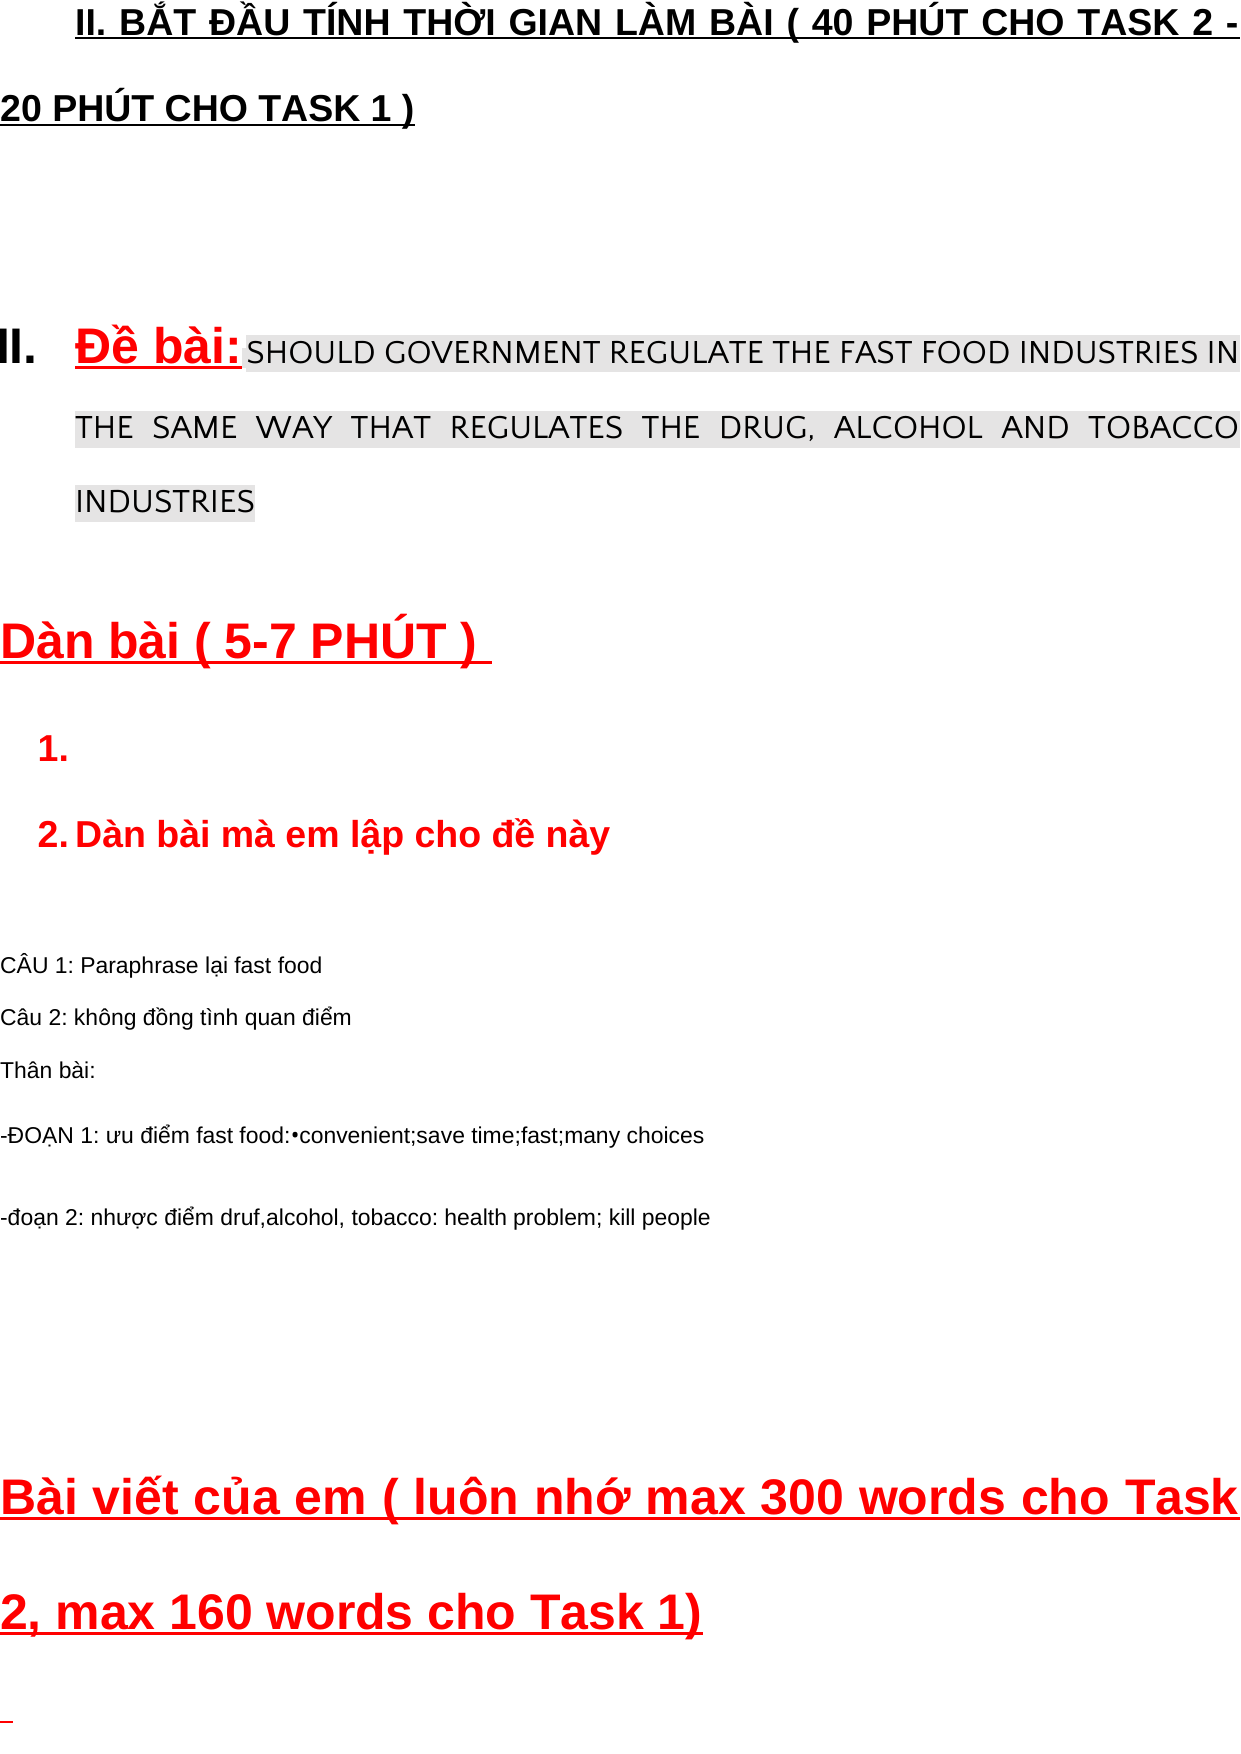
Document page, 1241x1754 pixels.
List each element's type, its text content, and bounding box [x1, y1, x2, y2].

text Bài viết của em ( luôn nhớ max 300 words cho Task 2, max 160 words cho Task 1) [0, 1467, 1240, 1517]
text Dàn bài ( 5-7 PHÚT ) [0, 611, 1240, 669]
list Dàn bài mà em lập cho đề này [37, 813, 1240, 856]
text Thân bài: [0, 1057, 1240, 1083]
text II. BẮT ĐẦU TÍNH THỜI GIAN LÀM BÀI ( 40 PHÚT CHO TASK 2 - 20 PHÚT CHO TASK 1 ) [0, 0, 1240, 129]
text -đoạn 2: nhược điểm druf,alcohol, tobacco: health problem; kill people [0, 1204, 1240, 1230]
text -ĐOẠN 1: ưu điểm fast food:•convenient;save time;fast;many choices [0, 1110, 1240, 1157]
list Đề bài: SHOULD GOVERNMENT REGULATE THE FAST FOOD INDUSTRIES IN THE SAME WAY THAT REGULATES THE DRUG, ALCOHOL AND TOBACCO INDUSTRIES [37, 316, 1240, 522]
text CÂU 1: Paraphrase lại fast food [0, 952, 1240, 978]
text Bài viết của em ( luôn nhớ max 300 words cho Task 2, max 160 words cho Task 1) [0, 1520, 1240, 1640]
text Câu 2: không đồng tình quan điểm [0, 1004, 1240, 1031]
